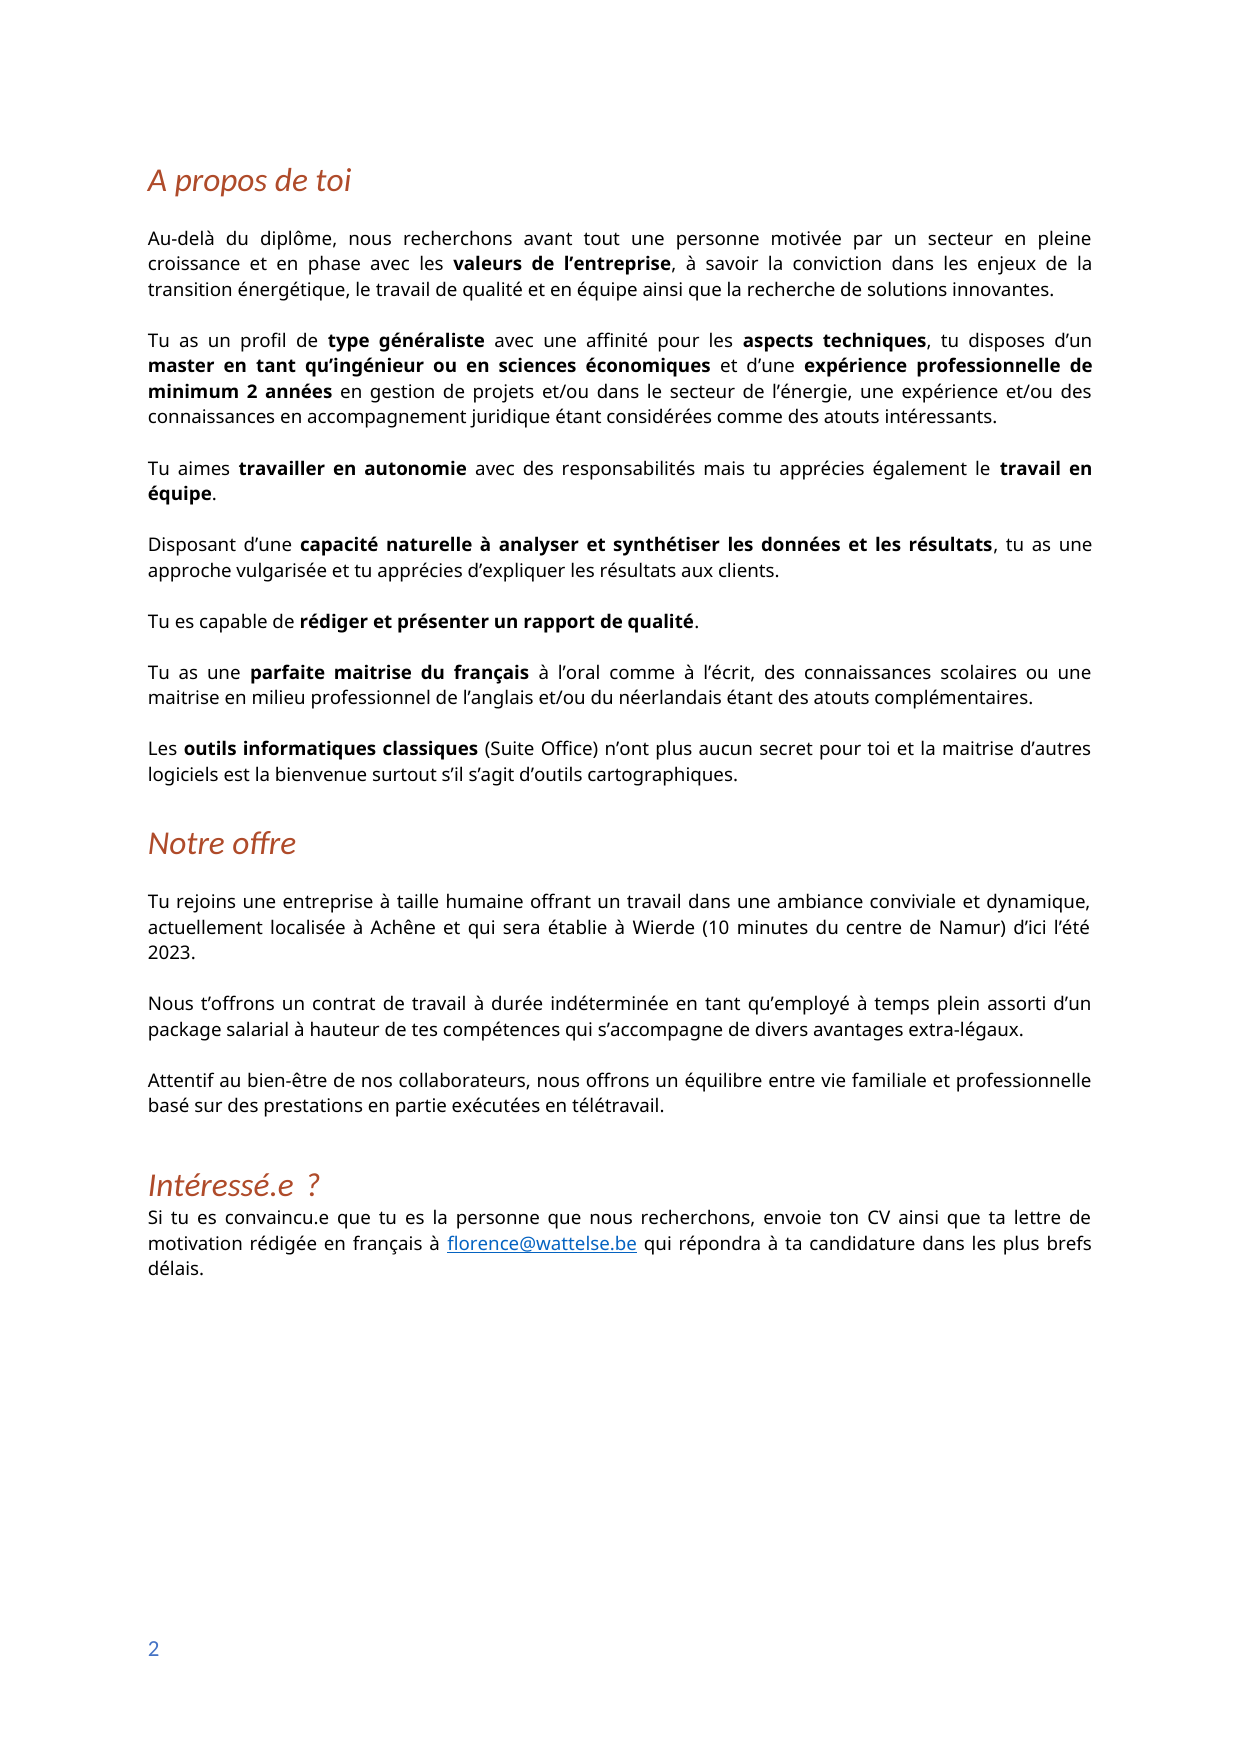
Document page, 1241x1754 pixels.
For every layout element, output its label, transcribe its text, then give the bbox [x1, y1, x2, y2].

text Les outils informatiques classiques (Suite Office) n’ont plus aucun secret pour toi et la maitrise d’autres logiciels est la bienvenue surtout s’il s’agit d’outils cartographiques. [148, 736, 1092, 787]
text Tu rejoins une entreprise à taille humaine offrant un travail dans une ambiance conviviale et dynamique, actuellement localisée à Achêne et qui sera établie à Wierde (10 minutes du centre de Namur) d’ici l’été 2023. [148, 888, 1092, 965]
text Tu aimes travailler en autonomie avec des responsabilités mais tu apprécies également le travail en équipe. [148, 455, 1092, 506]
text Disposant d’une capacité naturelle à analyser et synthétiser les données et les résultats, tu as une approche vulgarisée et tu apprécies d’expliquer les résultats aux clients. [148, 531, 1092, 582]
text Notre offre [148, 822, 1092, 863]
text Tu as un profil de type généraliste avec une affinité pour les aspects techniques, tu disposes d’un master en tant qu’ingénieur ou en sciences économiques et d’une expérience professionnelle de minimum 2 années en gestion de projets et/ou dans le secteur de l’énergie, une expérience et/ou des connaissances en accompagnement juridique étant considérées comme des atouts intéressants. [148, 327, 1092, 429]
text Nous t’offrons un contrat de travail à durée indéterminée en tant qu’employé à temps plein assorti d’un package salarial à hauteur de tes compétences qui s’accompagne de divers avantages extra-légaux. [148, 991, 1092, 1042]
text Au-delà du diplôme, nous recherchons avant tout une personne motivée par un secteur en pleine croissance et en phase avec les valeurs de l’entreprise, à savoir la conviction dans les enjeux de la transition énergétique, le travail de qualité et en équipe ainsi que la recherche de solutions innovantes. [148, 225, 1092, 302]
text Tu es capable de rédiger et présenter un rapport de qualité. [148, 608, 1092, 633]
text A propos de toi [148, 159, 1092, 199]
text Tu as une parfaite maitrise du français à l’oral comme à l’écrit, des connaissances scolaires ou une maitrise en milieu professionnel de l’anglais et/ou du néerlandais étant des atouts complémentaires. [148, 659, 1092, 710]
text Si tu es convaincu.e que tu es la personne que nous recherchons, envoie ton CV ainsi que ta lettre de motivation rédigée en français à florence@wattelse.be qui répondra à ta candidature dans les plus brefs délais. [148, 1204, 1092, 1281]
text Intéressé.e ? [148, 1164, 1092, 1204]
text Attentif au bien-être de nos collaborateurs, nous offrons un équilibre entre vie familiale et professionnelle basé sur des prestations en partie exécutées en télétravail. [148, 1067, 1092, 1118]
